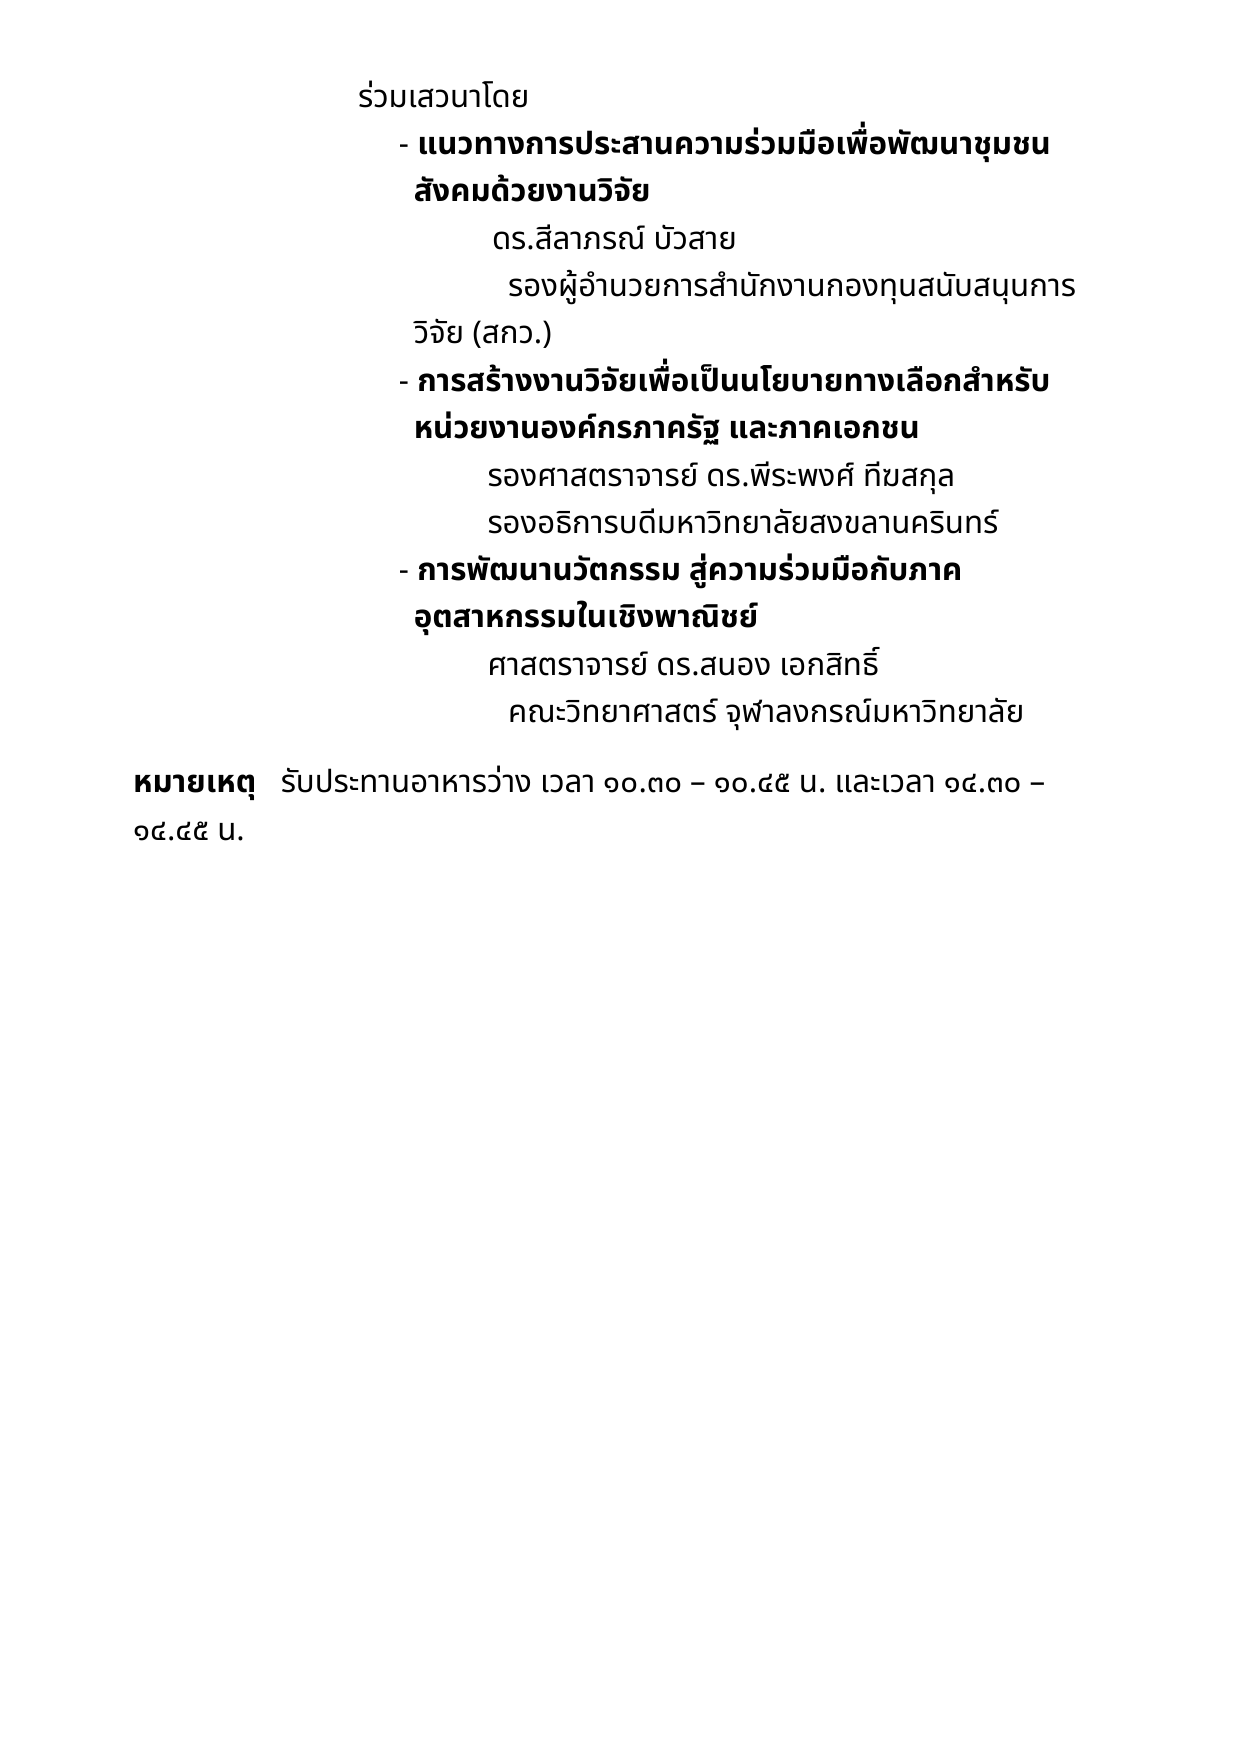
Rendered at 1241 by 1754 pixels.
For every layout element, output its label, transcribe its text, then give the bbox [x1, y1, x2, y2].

text ศาสตราจารย์ ดร.สนอง เอกสิทธิ์ [399, 642, 1107, 689]
text คณะวิทยาศาสตร์ จุฬาลงกรณ์มหาวิทยาลัย [399, 689, 1107, 737]
text - แนวทางการประสานความร่วมมือเพื่อพัฒนาชุมชน สังคมด้วยงานวิจัย [399, 121, 1107, 216]
text รองผู้อำนวยการสำนักงานกองทุนสนับสนุนการวิจัย (สกว.) [399, 263, 1107, 358]
text ร่วมเสวนาโดย [133, 74, 1107, 121]
text - การพัฒนานวัตกรรม สู่ความร่วมมือกับภาคอุตสาหกรรมในเชิงพาณิชย์ [399, 547, 1107, 642]
text ดร.สีลาภรณ์ บัวสาย [413, 216, 1107, 263]
text รองศาสตราจารย์ ดร.พีระพงศ์ ทีฆสกุล [413, 453, 1107, 500]
text หมายเหตุ รับประทานอาหารว่าง เวลา ๑๐.๓๐ – ๑๐.๔๕ น. และเวลา ๑๔.๓๐ – ๑๔.๔๕ น. [133, 759, 1107, 854]
text - การสร้างงานวิจัยเพื่อเป็นนโยบายทางเลือกสำหรับหน่วยงานองค์กรภาครัฐ และภาคเอกชน [399, 358, 1107, 453]
text รองอธิการบดีมหาวิทยาลัยสงขลานครินทร์ [358, 500, 1107, 547]
